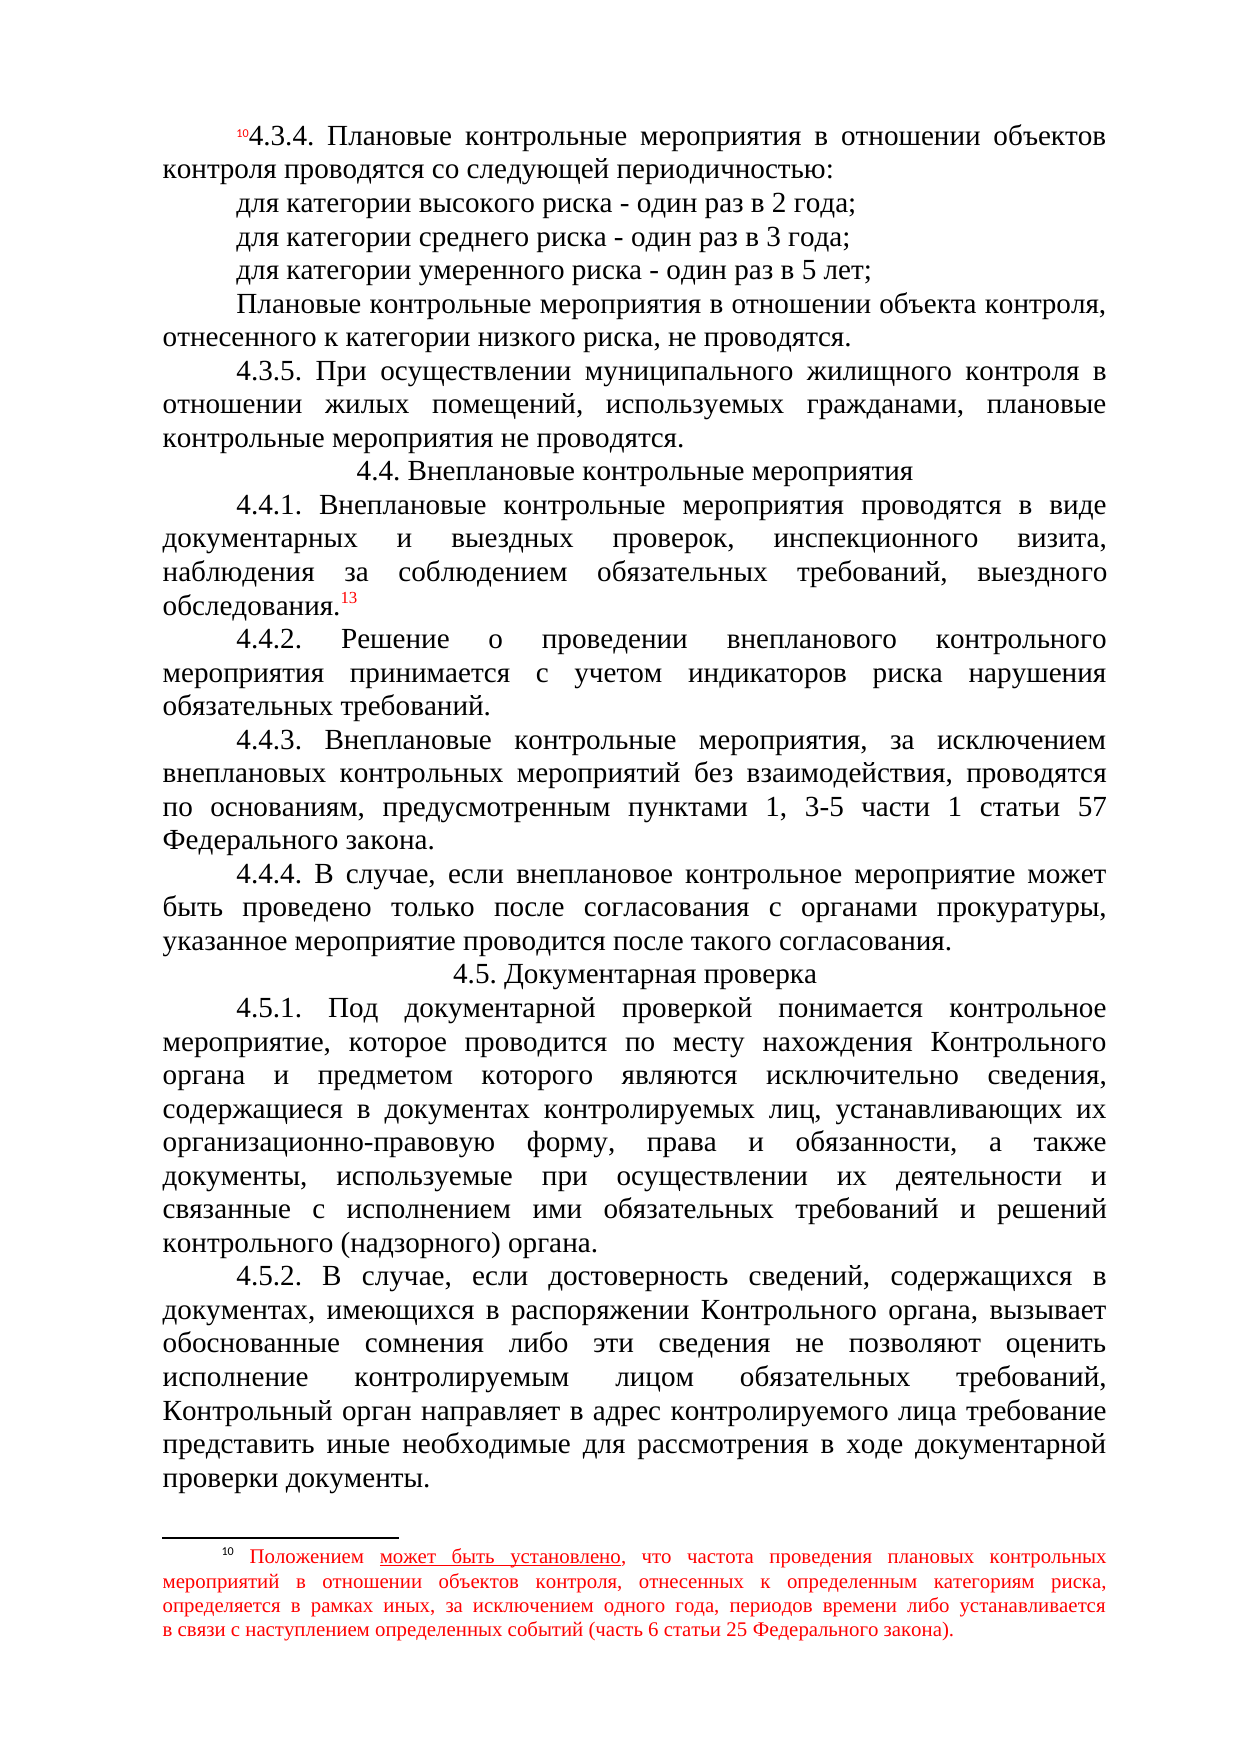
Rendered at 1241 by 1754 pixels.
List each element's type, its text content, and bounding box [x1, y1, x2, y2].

text 4.4.3. Внеплановые контрольные мероприятия, за исключением внеплановых контрольных мероприятий без взаимодействия, проводятся по основаниям, предусмотренным пунктами 1, 3-5 части 1 статьи 57 Федерального закона. [162, 722, 1107, 856]
text 4.5.1. Под документарной проверкой понимается контрольное мероприятие, которое проводится по месту нахождения Контрольного органа и предметом которого являются исключительно сведения, содержащиеся в документах контролируемых лиц, устанавливающих их организационно-правовую форму, права и обязанности, а также документы, используемые при осуществлении их деятельности и связанные с исполнением ими обязательных требований и решений контрольного (надзорного) органа. [162, 990, 1107, 1258]
text для категории умеренного риска - один раз в 5 лет; [162, 252, 1107, 286]
text для категории высокого риска - один раз в 2 года; [162, 185, 1107, 219]
list 4.4. Внеплановые контрольные мероприятия [162, 453, 1107, 487]
list 4.4.1. Внеплановые контрольные мероприятия проводятся в виде документарных и выездных проверок, инспекционного визита, наблюдения за соблюдением обязательных требований, выездного обследования.13 [162, 487, 1107, 621]
text 4.5.2. В случае, если достоверность сведений, содержащихся в документах, имеющихся в распоряжении Контрольного органа, вызывает обоснованные сомнения либо эти сведения не позволяют оценить исполнение контролируемым лицом обязательных требований, Контрольный орган направляет в адрес контролируемого лица требование представить иные необходимые для рассмотрения в ходе документарной проверки документы. [162, 1258, 1107, 1493]
list Плановые контрольные мероприятия в отношении объекта контроля, отнесенного к категории низкого риска, не проводятся. [162, 286, 1107, 353]
text 4.3.4. Плановые контрольные мероприятия в отношении объектов контроля проводятся со следующей периодичностью: [162, 118, 1107, 185]
text 4.5. Документарная проверка [162, 957, 1107, 990]
list 4.4.2. Решение о проведении внепланового контрольного мероприятия принимается с учетом индикаторов риска нарушения обязательных требований. [162, 621, 1107, 722]
text 4.4.4. В случае, если внеплановое контрольное мероприятие может быть проведено только после согласования с органами прокуратуры, указанное мероприятие проводится после такого согласования. [162, 856, 1107, 957]
text для категории среднего риска - один раз в 3 года; [162, 219, 1107, 252]
list 4.3.5. При осуществлении муниципального жилищного контроля в отношении жилых помещений, используемых гражданами, плановые контрольные мероприятия не проводятся. [162, 353, 1107, 453]
